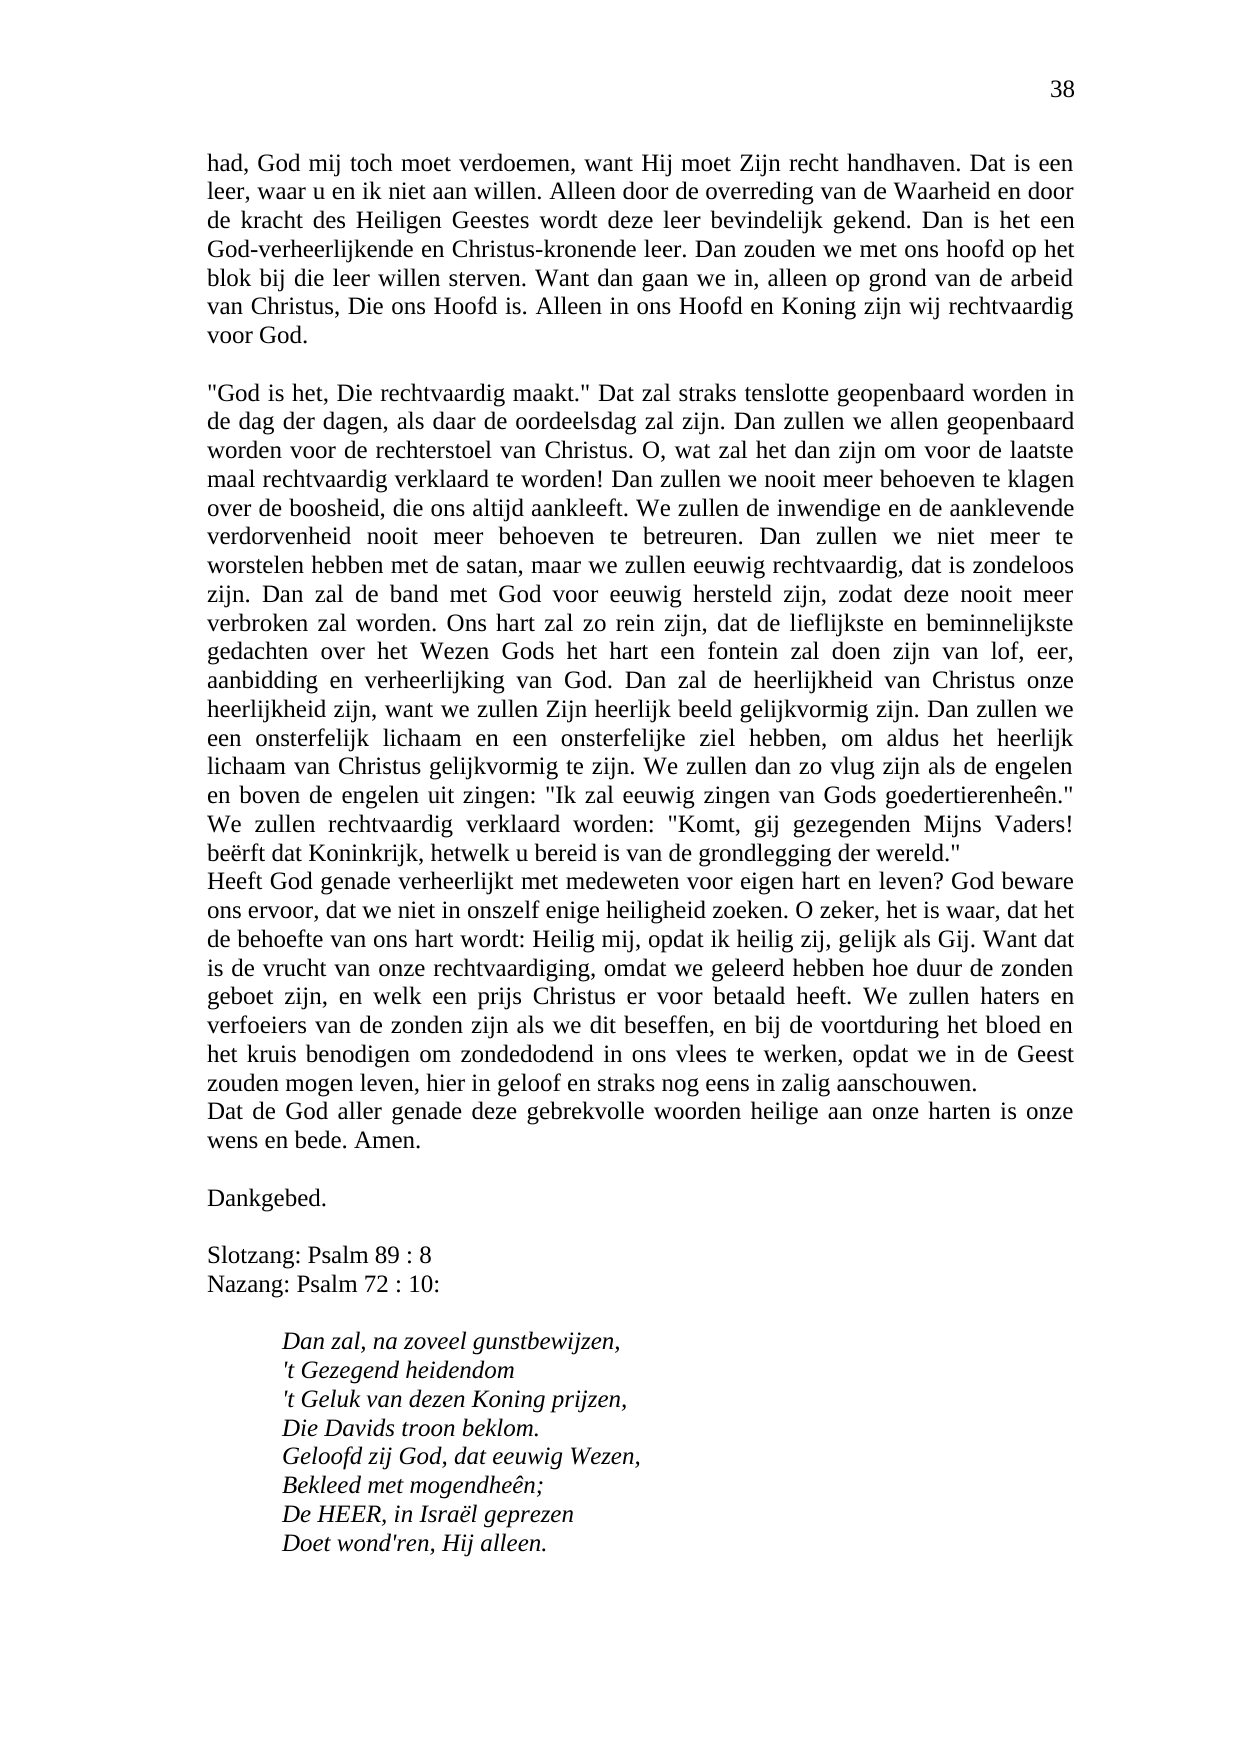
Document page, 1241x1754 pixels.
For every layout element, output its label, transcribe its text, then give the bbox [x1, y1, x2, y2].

text Dan zal, na zoveel gunstbewijzen, [282, 1326, 1075, 1355]
text De HEER, in Israël geprezen [282, 1499, 1075, 1528]
text "God is het, Die rechtvaardig maakt." Dat zal straks tenslotte geopenbaard worden in de dag der dagen, als daar de oordeelsdag zal zijn. Dan zullen we allen geopenbaard worden voor de rechterstoel van Christus. O, wat zal het dan zijn om voor de laatste maal rechtvaardig verklaard te worden! Dan zullen we nooit meer behoeven te klagen over de boosheid, die ons altijd aankleeft. We zullen de inwendige en de aanklevende verdorvenheid nooit meer behoeven te betreuren. Dan zullen we niet meer te worstelen hebben met de satan, maar we zullen eeuwig rechtvaardig, dat is zondeloos zijn. Dan zal de band met God voor eeuwig hersteld zijn, zodat deze nooit meer verbroken zal worden. Ons hart zal zo rein zijn, dat de lieflijkste en beminnelijkste gedachten over het Wezen Gods het hart een fontein zal doen zijn van lof, eer, aanbidding en verheerlijking van God. Dan zal de heerlijkheid van Christus onze heerlijkheid zijn, want we zullen Zijn heerlijk beeld gelijkvormig zijn. Dan zullen we een onsterfelijk lichaam en een onsterfelijke ziel hebben, om aldus het heerlijk lichaam van Christus gelijkvormig te zijn. We zullen dan zo vlug zijn als de engelen en boven de engelen uit zingen: "Ik zal eeuwig zingen van Gods goedertierenheên." We zullen rechtvaardig verklaard worden: "Komt, gij gezegenden Mijns Vaders! beërft dat Koninkrijk, hetwelk u bereid is van de grondlegging der wereld." [207, 378, 1075, 866]
text Geloofd zij God, dat eeuwig Wezen, [282, 1441, 1075, 1470]
text Doet wond'ren, Hij alleen. [282, 1528, 1075, 1556]
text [207, 148, 1075, 349]
text Slotzang: Psalm 89 : 8 [207, 1240, 1075, 1269]
text Bekleed met mogendheên; [282, 1470, 1075, 1499]
text Nazang: Psalm 72 : 10: [207, 1269, 1075, 1298]
text 't Geluk van dezen Koning prijzen, [282, 1384, 1075, 1413]
text Dat de God aller genade deze gebrekvolle woorden heilige aan onze harten is onze wens en bede. Amen. [207, 1096, 1075, 1154]
text Die Davids troon beklom. [282, 1413, 1075, 1441]
text Dankgebed. [207, 1183, 1075, 1211]
text 't Gezegend heidendom [282, 1355, 1075, 1384]
text Heeft God genade verheerlijkt met medeweten voor eigen hart en leven? God beware ons ervoor, dat we niet in onszelf enige heiligheid zoeken. O zeker, het is waar, dat het de behoefte van ons hart wordt: Heilig mij, opdat ik heilig zij, gelijk als Gij. Want dat is de vrucht van onze rechtvaardiging, omdat we geleerd hebben hoe duur de zonden geboet zijn, en welk een prijs Christus er voor betaald heeft. We zullen haters en verfoeiers van de zonden zijn als we dit beseffen, en bij de voortduring het bloed en het kruis benodigen om zondedodend in ons vlees te werken, opdat we in de Geest zouden mogen leven, hier in geloof en straks nog eens in zalig aanschouwen. [207, 866, 1075, 1096]
